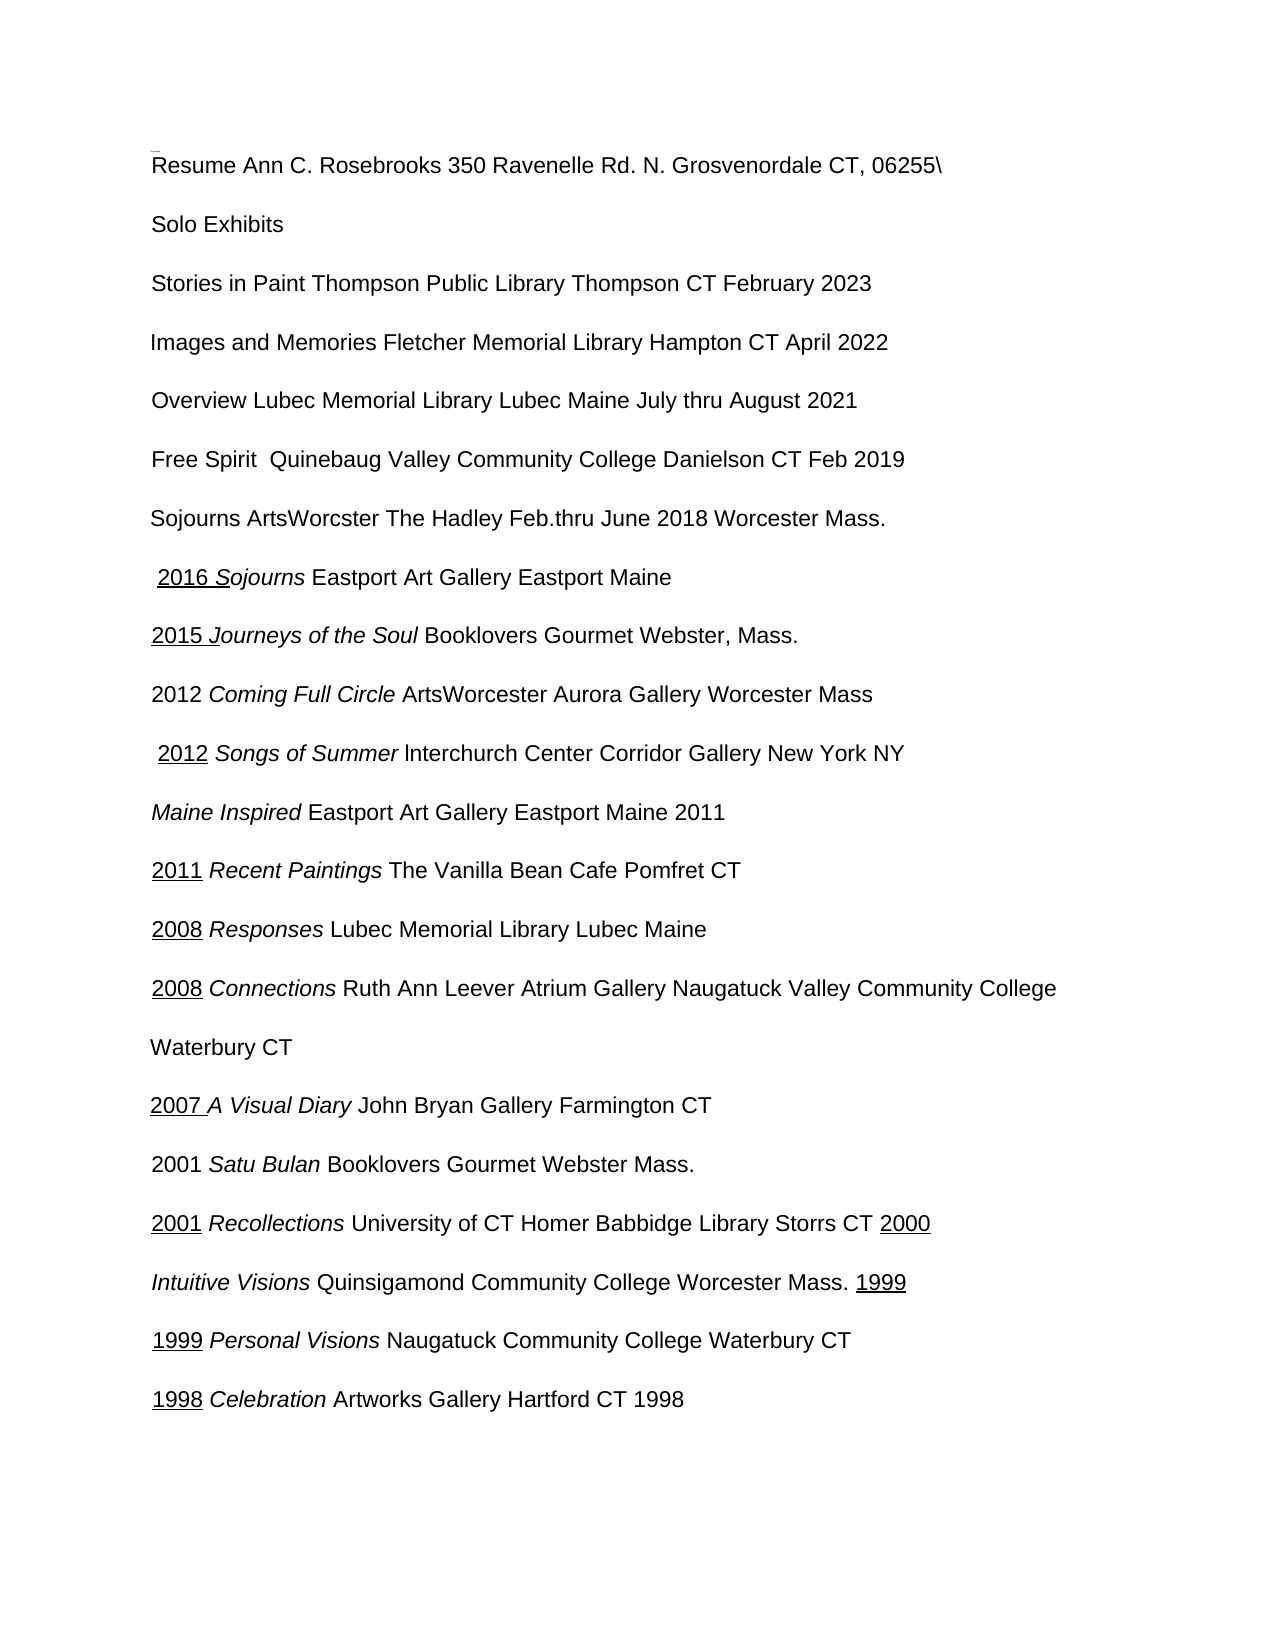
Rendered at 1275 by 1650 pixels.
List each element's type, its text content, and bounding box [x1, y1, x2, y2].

text 2008 Connections Ruth Ann Leever Atrium Gallery Naugatuck Valley Community College [151, 975, 1125, 1001]
text Free Spirit Quinebaug Valley Community College Danielson CT Feb 2019 [151, 446, 949, 472]
text 1999 Personal Visions Naugatuck Community College Waterbury CT 1998 Celebration Artworks Gallery Hartford CT 1998 [152, 1327, 888, 1412]
text 2007 A Visual Diary John Bryan Gallery Farmington CT [150, 1092, 974, 1119]
text 2016 Sojourns Eastport Art Gallery Eastport Maine [151, 564, 949, 590]
text Overview Lubec Memorial Library Lubec Maine July thru August 2021 [151, 387, 949, 414]
text Resume Ann C. Rosebrooks 350 Ravenelle Rd. N. Grosvenordale CT, 06255\ [151, 152, 949, 179]
text Waterbury CT [150, 1034, 974, 1060]
text Maine Inspired Eastport Art Gallery Eastport Maine 2011 [151, 799, 937, 825]
text 2011 Recent Paintings The Vanilla Bean Cafe Pomfret CT [151, 857, 1125, 884]
text Sojourns ArtsWorcster The Hadley Feb.thru June 2018 Worcester Mass. [150, 505, 949, 531]
text Solo Exhibits [151, 211, 949, 237]
text 2015 Journeys of the Soul Booklovers Gourmet Webster, Mass. [151, 622, 1125, 649]
text Images and Memories Fletcher Memorial Library Hampton CT April 2022 [150, 329, 949, 355]
text 2008 Responses Lubec Memorial Library Lubec Maine [151, 916, 1125, 942]
text 2001 Recollections University of CT Homer Babbidge Library Storrs CT 2000 Intuitive Visions Quinsigamond Community College Worcester Mass. 1999 [151, 1210, 957, 1295]
text 2001 Satu Bulan Booklovers Gourmet Webster Mass. [151, 1151, 974, 1177]
text Stories in Paint Thompson Public Library Thompson CT February 2023 [151, 270, 949, 296]
text 2012 Coming Full Circle ArtsWorcester Aurora Gallery Worcester Mass [151, 681, 937, 707]
text 2012 Songs of Summer lnterchurch Center Corridor Gallery New York NY [151, 740, 937, 766]
